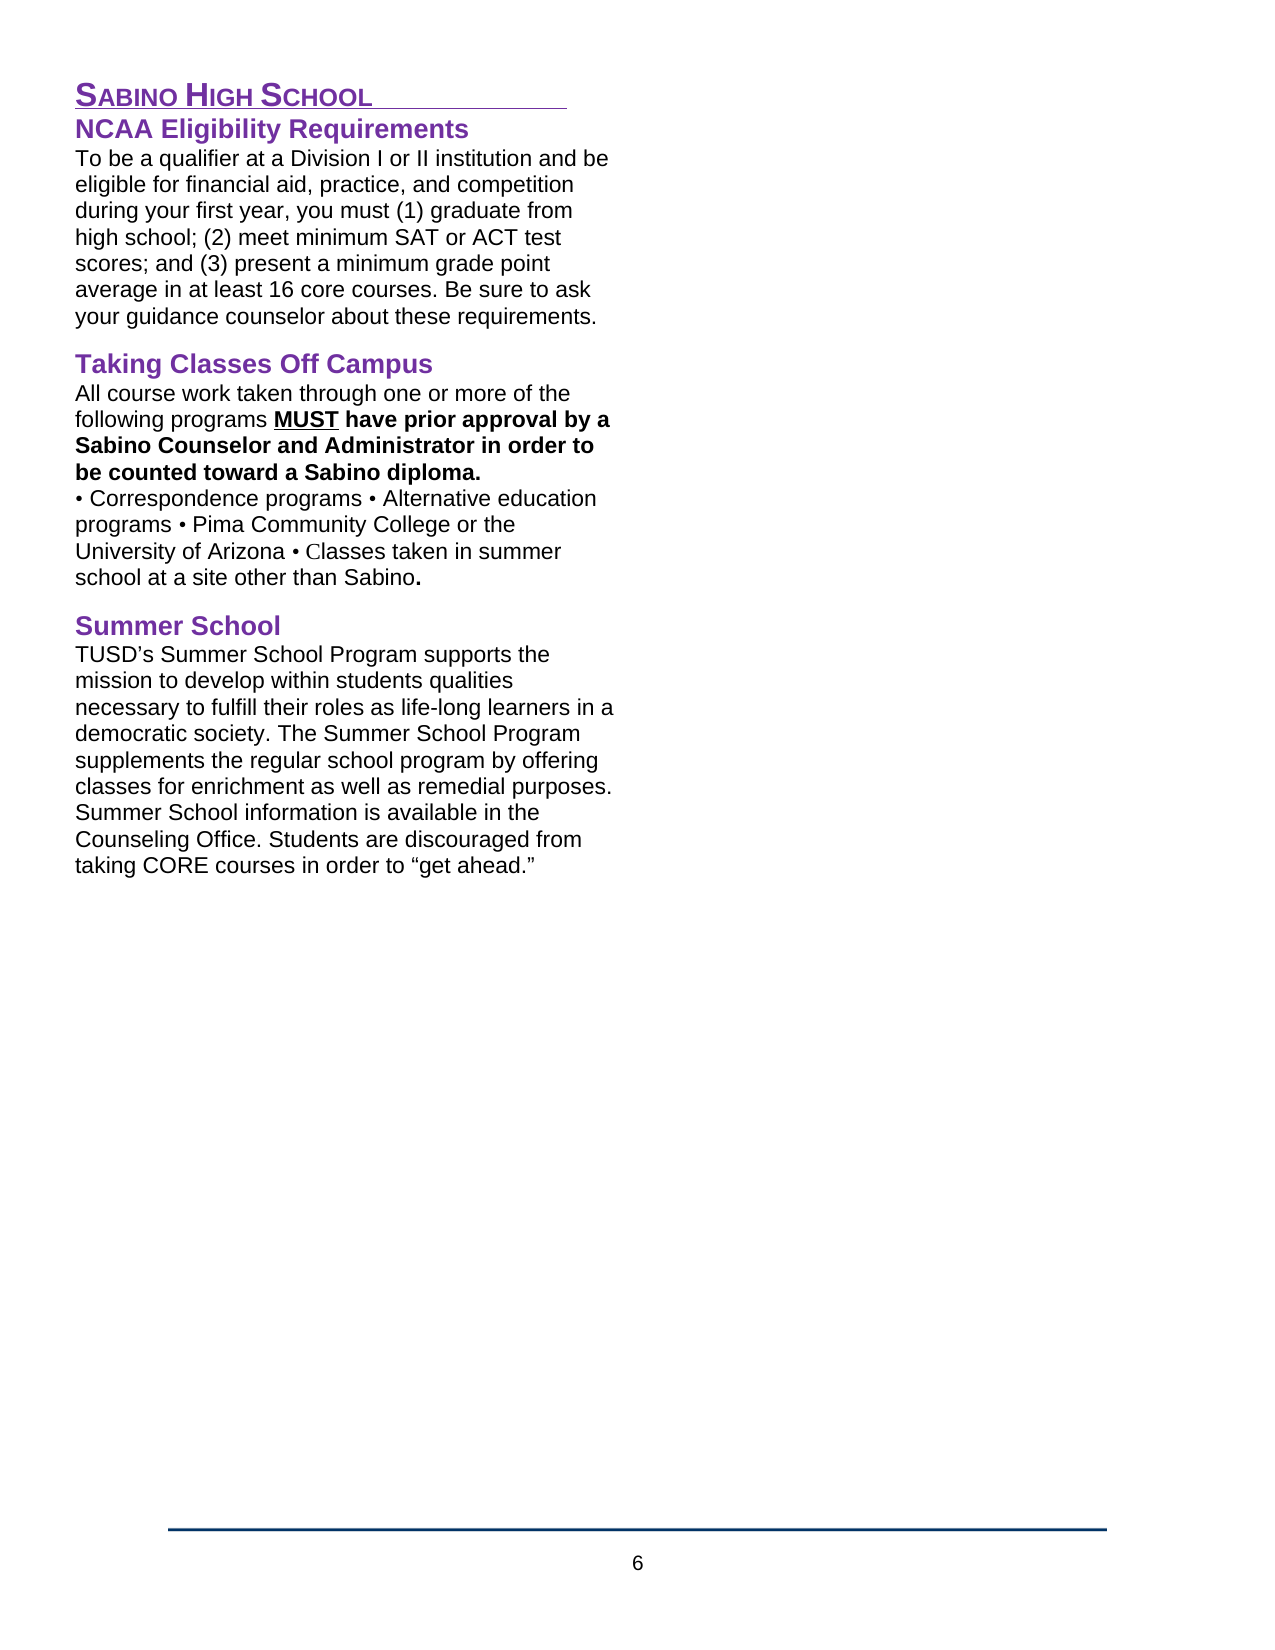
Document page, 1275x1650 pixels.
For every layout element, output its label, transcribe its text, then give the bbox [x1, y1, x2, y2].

text TUSD’s Summer School Program supports the mission to develop within students qualities necessary to fulfill their roles as life-long learners in a democratic society. The Summer School Program supplements the regular school program by offering classes for enrichment as well as remedial purposes. Summer School information is available in the Counseling Office. Students are discouraged from taking CORE courses in order to “get ahead.” [75, 641, 615, 878]
text All course work taken through one or more of the following programs must have prior approval by a Sabino Counselor and Administrator in order to be counted toward a Sabino diploma. [75, 379, 615, 485]
picture [168, 1522, 1107, 1538]
subtitle Summer School [75, 610, 615, 641]
subtitle NCAA Eligibility Requirements [75, 113, 615, 145]
text • Correspondence programs • Alternative education programs • or the • Classes taken in summer school at a site other than Sabino. [75, 485, 615, 591]
text To be a qualifier at a Division I or II institution and be eligible for financial aid, practice, and competition during your first year, you must (1) graduate from high school; (2) meet minimum SAT or ACT test scores; and (3) present a minimum grade point average in at least 16 core courses. Be sure to ask your guidance counselor about these requirements. [75, 145, 615, 329]
subtitle Taking Classes Off Campus [75, 348, 615, 379]
